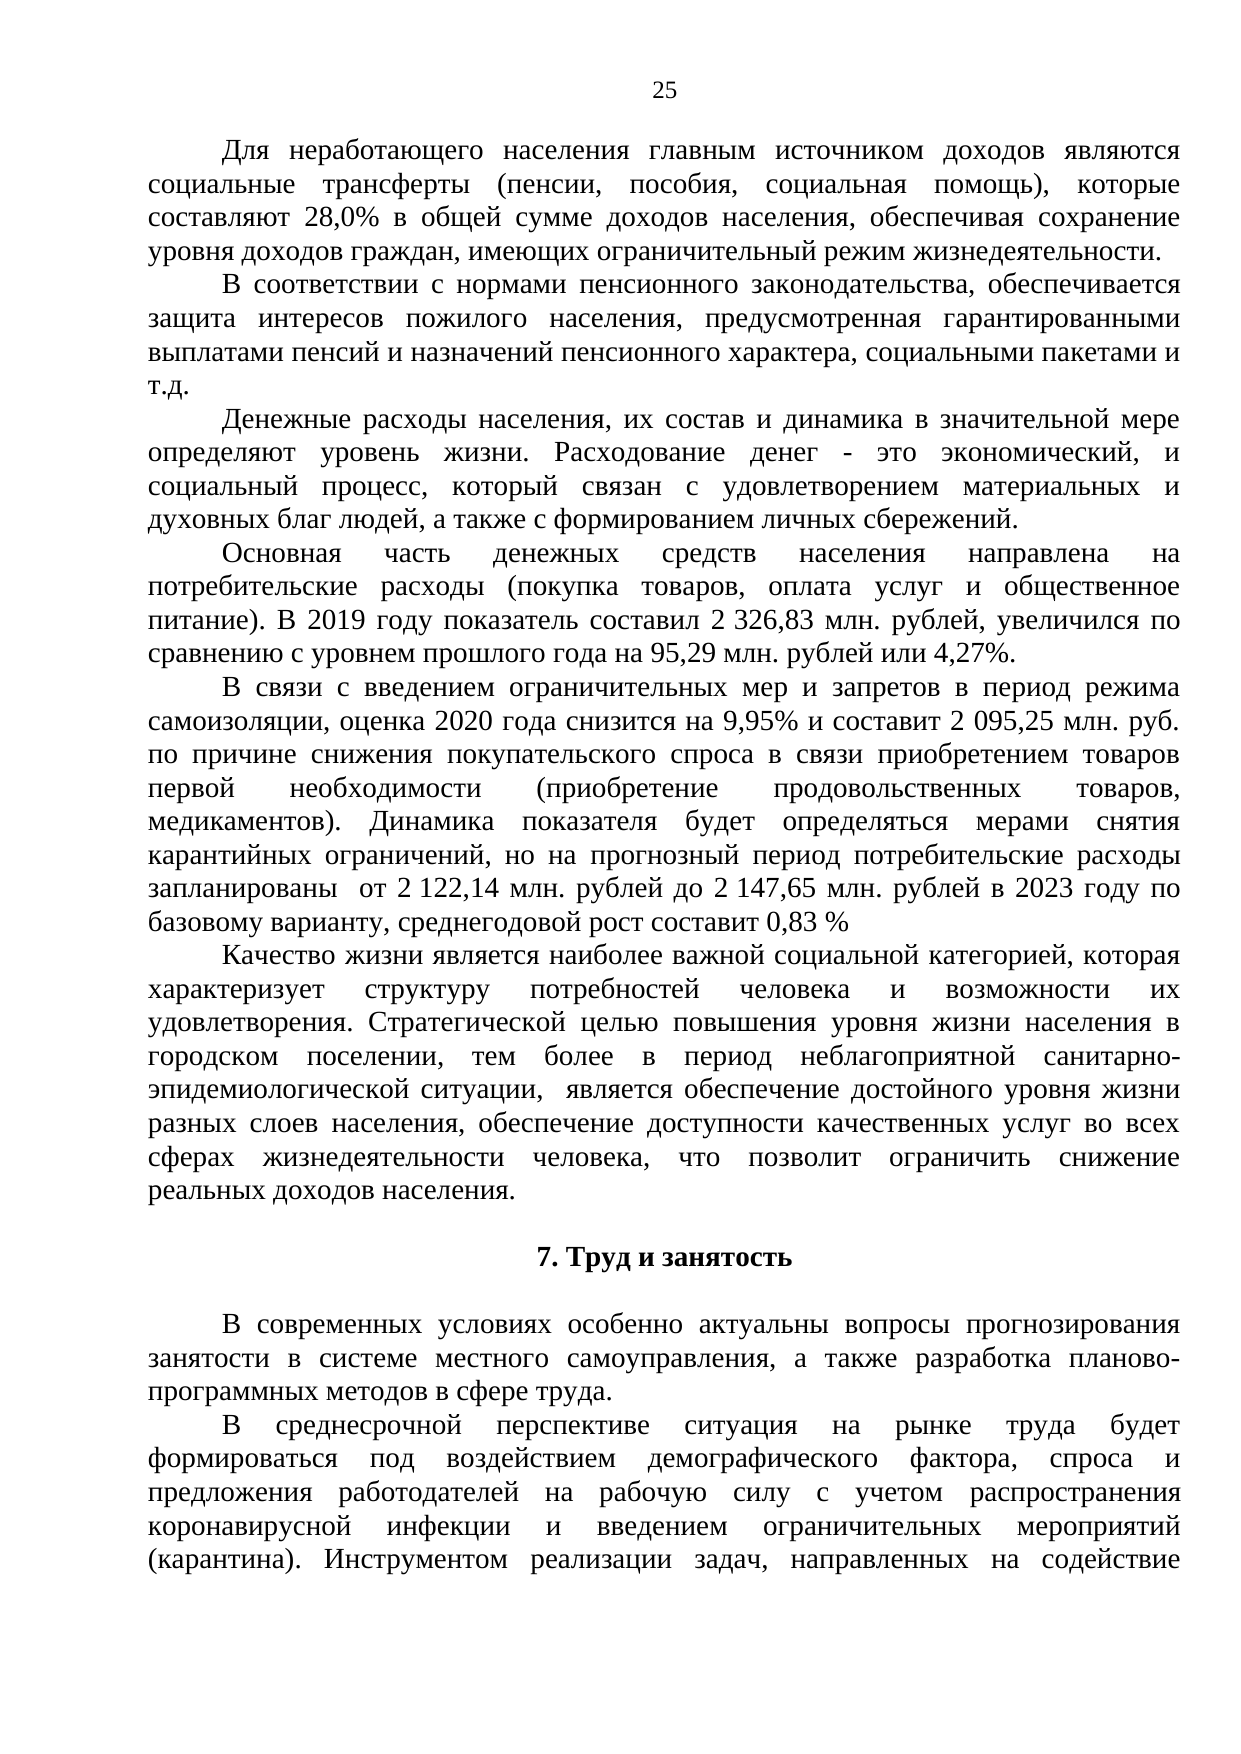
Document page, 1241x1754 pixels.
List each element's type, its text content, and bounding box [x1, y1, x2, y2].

text 7. Труд и занятость [148, 1239, 1181, 1273]
text Для неработающего населения главным источником доходов являются социальные трансферты (пенсии, пособия, социальная помощь), которые составляют 28,0% в общей сумме доходов населения, обеспечивая сохранение уровня доходов граждан, имеющих ограничительный режим жизнедеятельности. [148, 132, 1181, 267]
text Основная часть денежных средств населения направлена на потребительские расходы (покупка товаров, оплата услуг и общественное питание). В 2019 году показатель составил 2 326,83 млн. рублей, увеличился по сравнению с уровнем прошлого года на 95,29 млн. рублей или 4,27%. [148, 535, 1181, 669]
text Качество жизни является наиболее важной социальной категорией, которая характеризует структуру потребностей человека и возможности их удовлетворения. Стратегической целью повышения уровня жизни населения в городском поселении, тем более в период неблагоприятной санитарно-эпидемиологической ситуации, является обеспечение достойного уровня жизни разных слоев населения, обеспечение доступности качественных услуг во всех сферах жизнедеятельности человека, что позволит ограничить снижение реальных доходов населения. [148, 937, 1181, 1206]
text В соответствии с нормами пенсионного законодательства, обеспечивается защита интересов пожилого населения, предусмотренная гарантированными выплатами пенсий и назначений пенсионного характера, социальными пакетами и т.д. [148, 267, 1181, 401]
text Денежные расходы населения, их состав и динамика в значительной мере определяют уровень жизни. Расходование денег - это экономический, и социальный процесс, который связан с удовлетворением материальных и духовных благ людей, а также с формированием личных сбережений. [148, 401, 1181, 535]
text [148, 1407, 1181, 1575]
text В связи с введением ограничительных мер и запретов в период режима самоизоляции, оценка 2020 года снизится на 9,95% и составит 2 095,25 млн. руб. по причине снижения покупательского спроса в связи приобретением товаров первой необходимости (приобретение продовольственных товаров, медикаментов). Динамика показателя будет определяться мерами снятия карантийных ограничений, но на прогнозный период потребительские расходы запланированы от 2 122,14 млн. рублей до 2 147,65 млн. рублей в 2023 году по базовому варианту, среднегодовой рост составит 0,83 % [148, 669, 1181, 937]
text В современных условиях особенно актуальны вопросы прогнозирования занятости в системе местного самоуправления, а также разработка планово-программных методов в сфере труда. [148, 1306, 1181, 1407]
